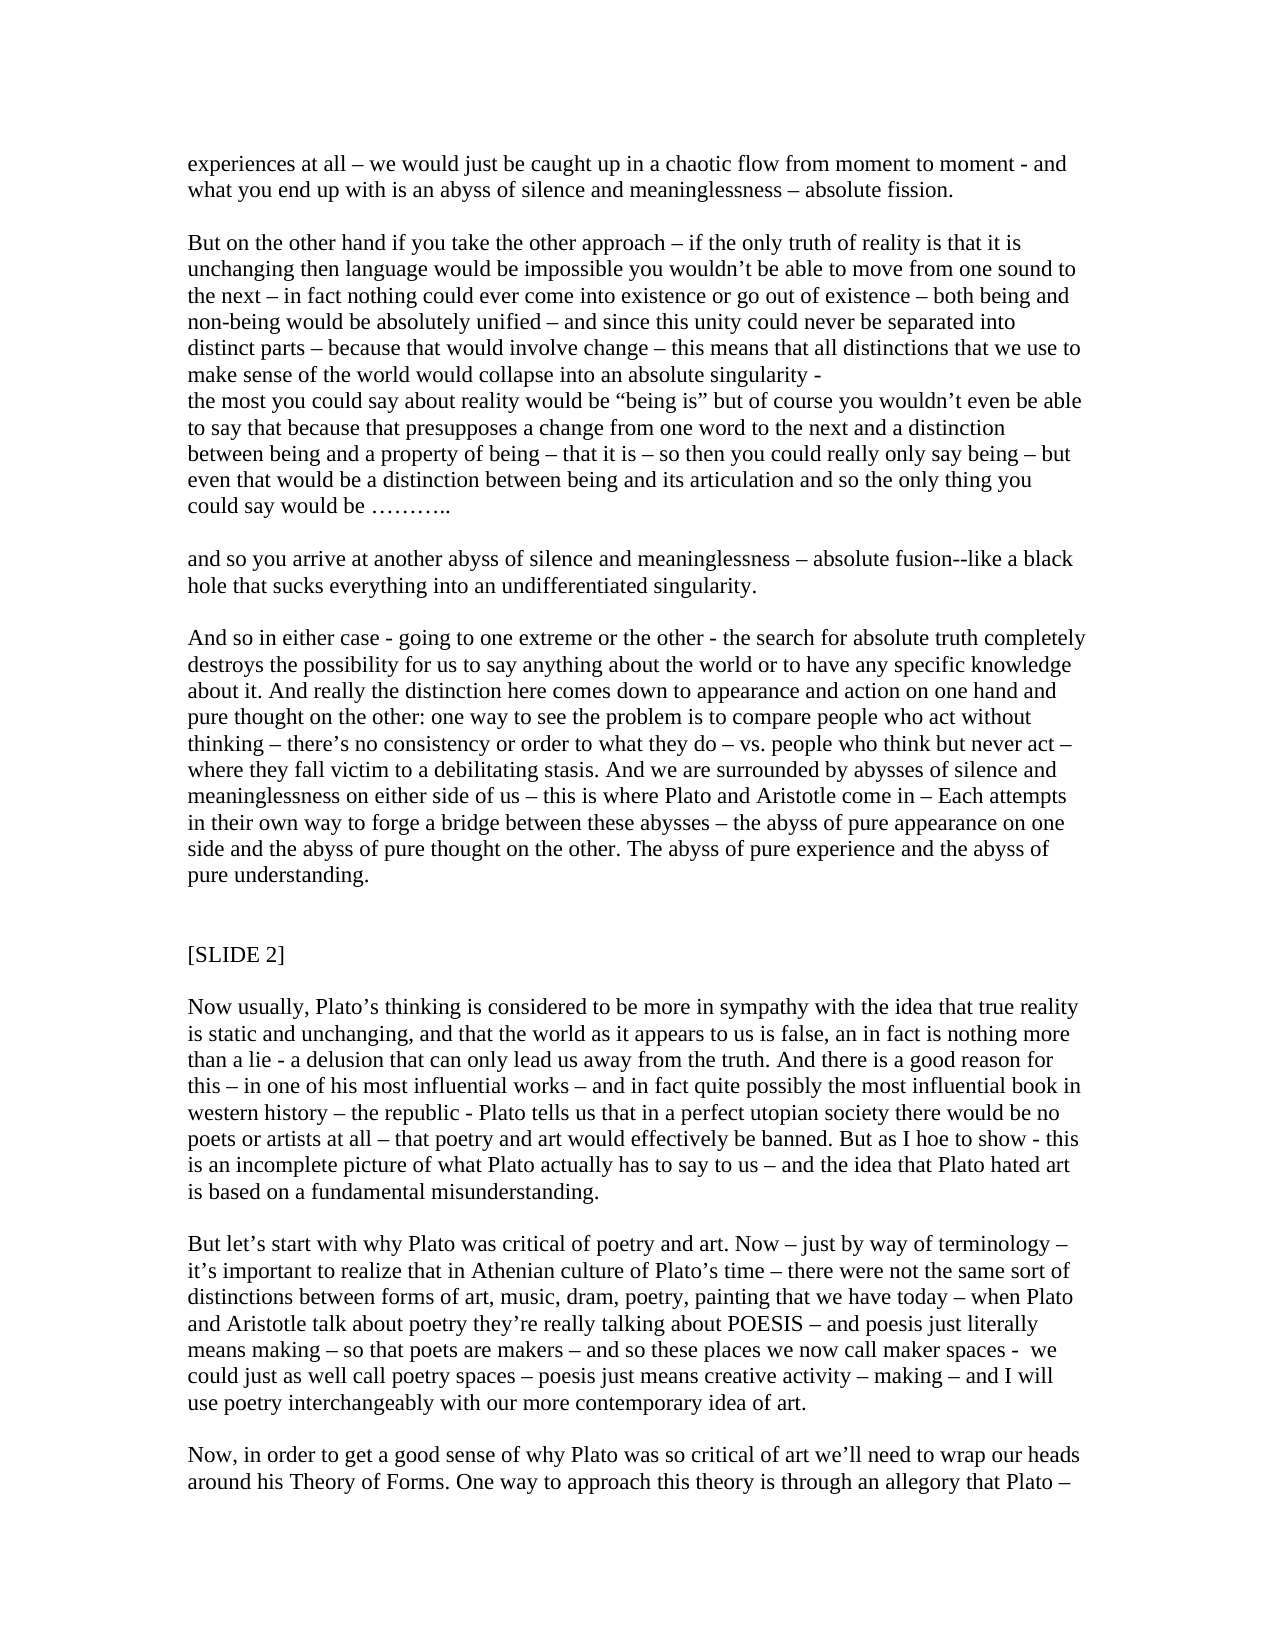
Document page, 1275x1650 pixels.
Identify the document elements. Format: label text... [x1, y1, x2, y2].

text But on the other hand if you take the other approach – if the only truth of reality is that it is unchanging then language would be impossible you wouldn’t be able to move from one sound to the next – in fact nothing could ever come into existence or go out of existence – both being and non-being would be absolutely unified – and since this unity could never be separated into distinct parts – because that would involve change – this means that all distinctions that we use to make sense of the world would collapse into an absolute singularity - [187, 229, 1087, 387]
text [187, 150, 1087, 203]
text [SLIDE 2] [187, 941, 1087, 967]
text And so in either case - going to one extreme or the other - the search for absolute truth completely destroys the possibility for us to say anything about the world or to have any specific knowledge about it. And really the distinction here comes down to appearance and action on one hand and pure thought on the other: one way to see the problem is to compare people who act without thinking – there’s no consistency or order to what they do – vs. people who think but never act – where they fall victim to a debilitating stasis. And we are surrounded by abysses of silence and meaninglessness on either side of us – this is where Plato and Aristotle come in – Each attempts in their own way to forge a bridge between these abysses – the abyss of pure appearance on one side and the abyss of pure thought on the other. The abyss of pure experience and the abyss of pure understanding. [187, 624, 1087, 888]
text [187, 1441, 1087, 1494]
text and so you arrive at another abyss of silence and meaninglessness – absolute fusion--like a black hole that sucks everything into an undifferentiated singularity. [187, 545, 1087, 598]
text the most you could say about reality would be “being is” but of course you wouldn’t even be able to say that because that presupposes a change from one word to the next and a distinction between being and a property of being – that it is – so then you could really only say being – but even that would be a distinction between being and its articulation and so the only thing you could say would be ……….. [187, 387, 1087, 519]
text But let’s start with why Plato was critical of poetry and art. Now – just by way of terminology – it’s important to realize that in Athenian culture of Plato’s time – there were not the same sort of distinctions between forms of art, music, dram, poetry, painting that we have today – when Plato and Aristotle talk about poetry they’re really talking about POESIS – and poesis just literally means making – so that poets are makers – and so these places we now call maker spaces - we could just as well call poetry spaces – poesis just means creative activity – making – and I will use poetry interchangeably with our more contemporary idea of art. [187, 1231, 1087, 1415]
text Now usually, Plato’s thinking is considered to be more in sympathy with the idea that true reality is static and unchanging, and that the world as it appears to us is false, an in fact is nothing more than a lie - a delusion that can only lead us away from the truth. And there is a good reason for this – in one of his most influential works – and in fact quite possibly the most influential book in western history – the republic - Plato tells us that in a perfect utopian society there would be no poets or artists at all – that poetry and art would effectively be banned. But as I hoe to show - this is an incomplete picture of what Plato actually has to say to us – and the idea that Plato hated art is based on a fundamental misunderstanding. [187, 993, 1087, 1204]
